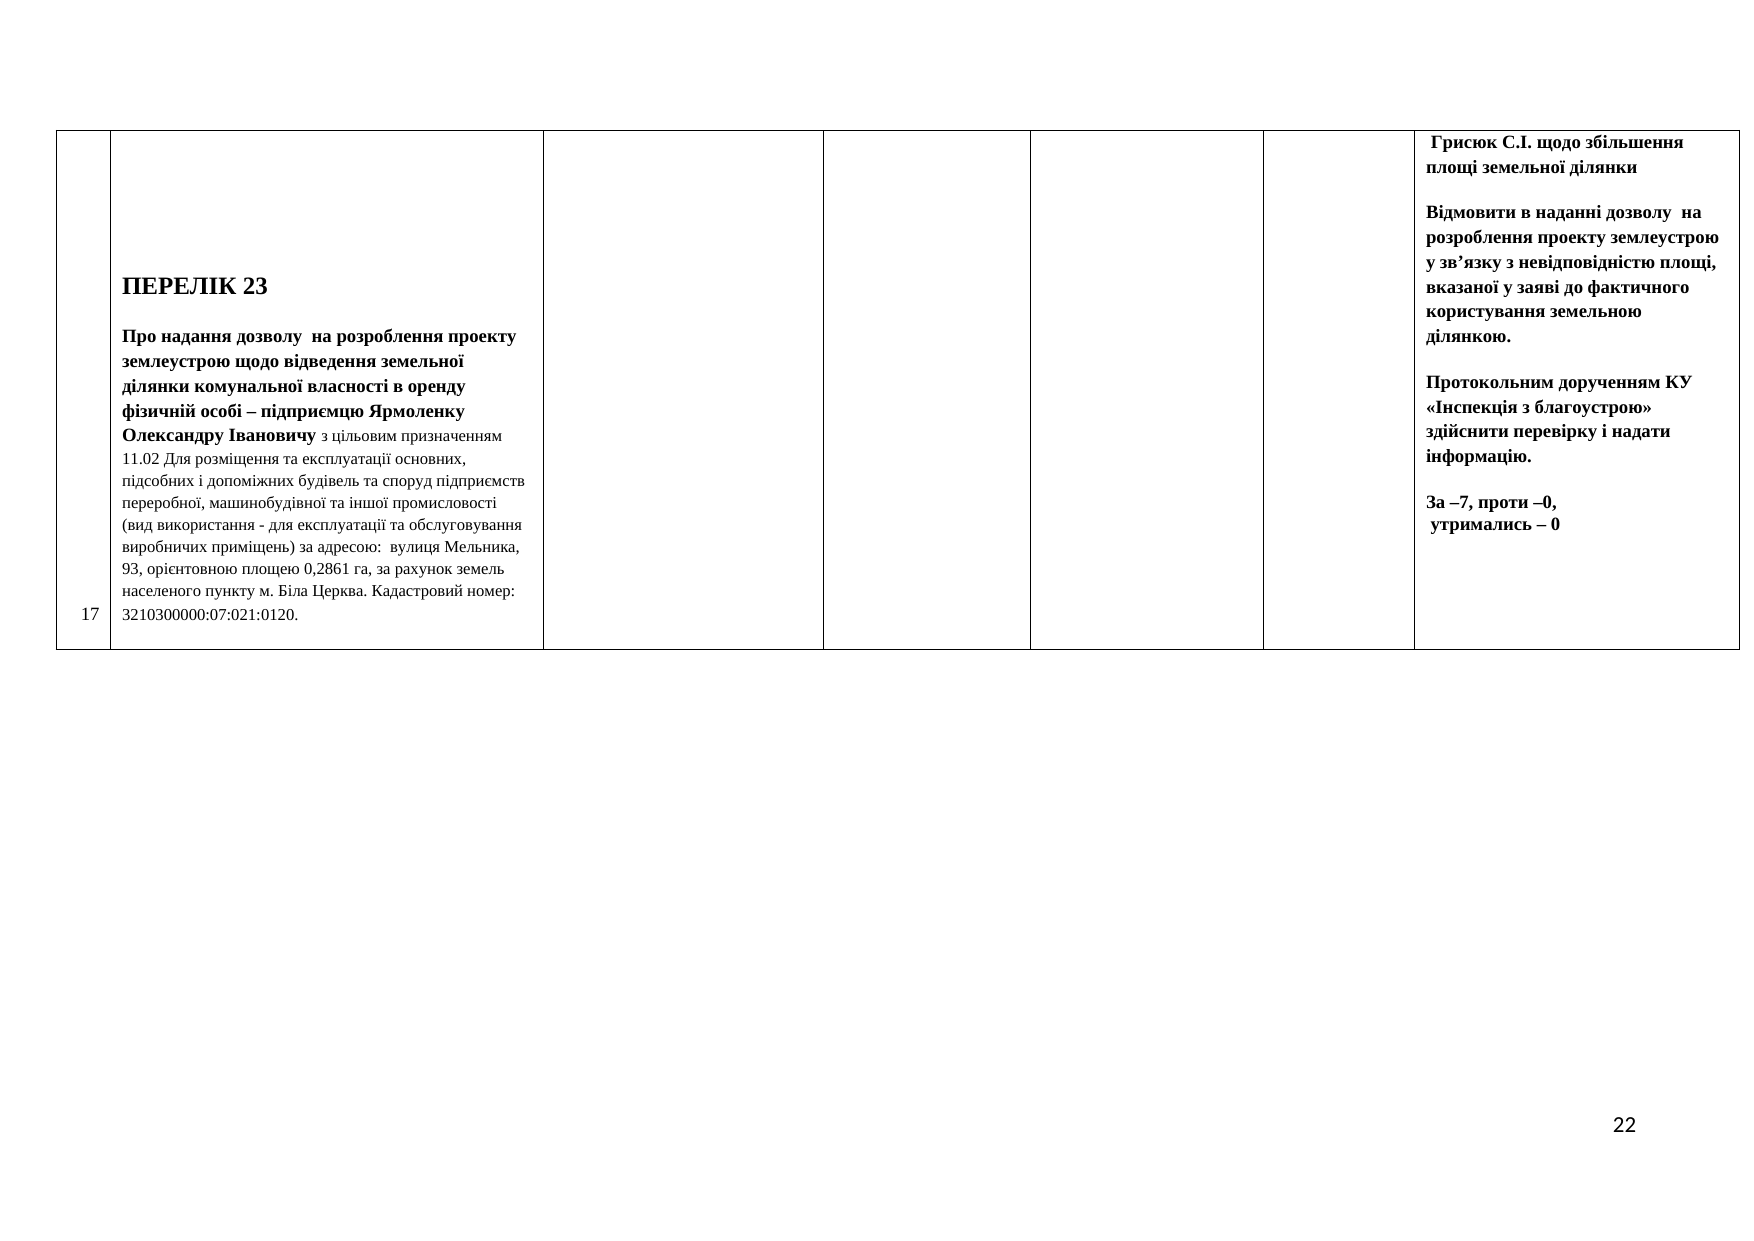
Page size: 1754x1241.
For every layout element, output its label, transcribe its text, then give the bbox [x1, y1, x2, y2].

table_header 17 [57, 131, 110, 649]
table_header [1031, 131, 1263, 649]
table_header [824, 131, 1030, 649]
table_header Грисюк С.І. щодо збільшення площі земельної ділянки Відмовити в наданні дозволу на розроблення проекту землеустрою у зв’язку з невідповідністю площі, вказаної у заяві до фактичного користування земельною ділянкою. Протокольним дорученням КУ «Інспекція з благоустрою» здійснити перевірку і надати інформацію. За –7, проти –0, утримались – 0 [1415, 131, 1739, 649]
table_header ПЕРЕЛІК 23 Про надання дозволу на розроблення проекту землеустрою щодо відведення земельної ділянки комунальної власності в оренду фізичній особі – підприємцю Ярмоленку Олександру Івановичу з цільовим призначенням 11.02 Для розміщення та експлуатації основних, підсобних і допоміжних будівель та споруд підприємств переробної, машинобудівної та іншої промисловості (вид використання - для експлуатації та обслуговування виробничих приміщень) за адресою: вулиця Мельника, 93, орієнтовною площею 0,2861 га, за рахунок земель населеного пункту м. Біла Церква. Кадастровий номер: 3210300000:07:021:0120. [111, 131, 543, 649]
table_header [544, 131, 823, 649]
table_header [1264, 131, 1414, 649]
